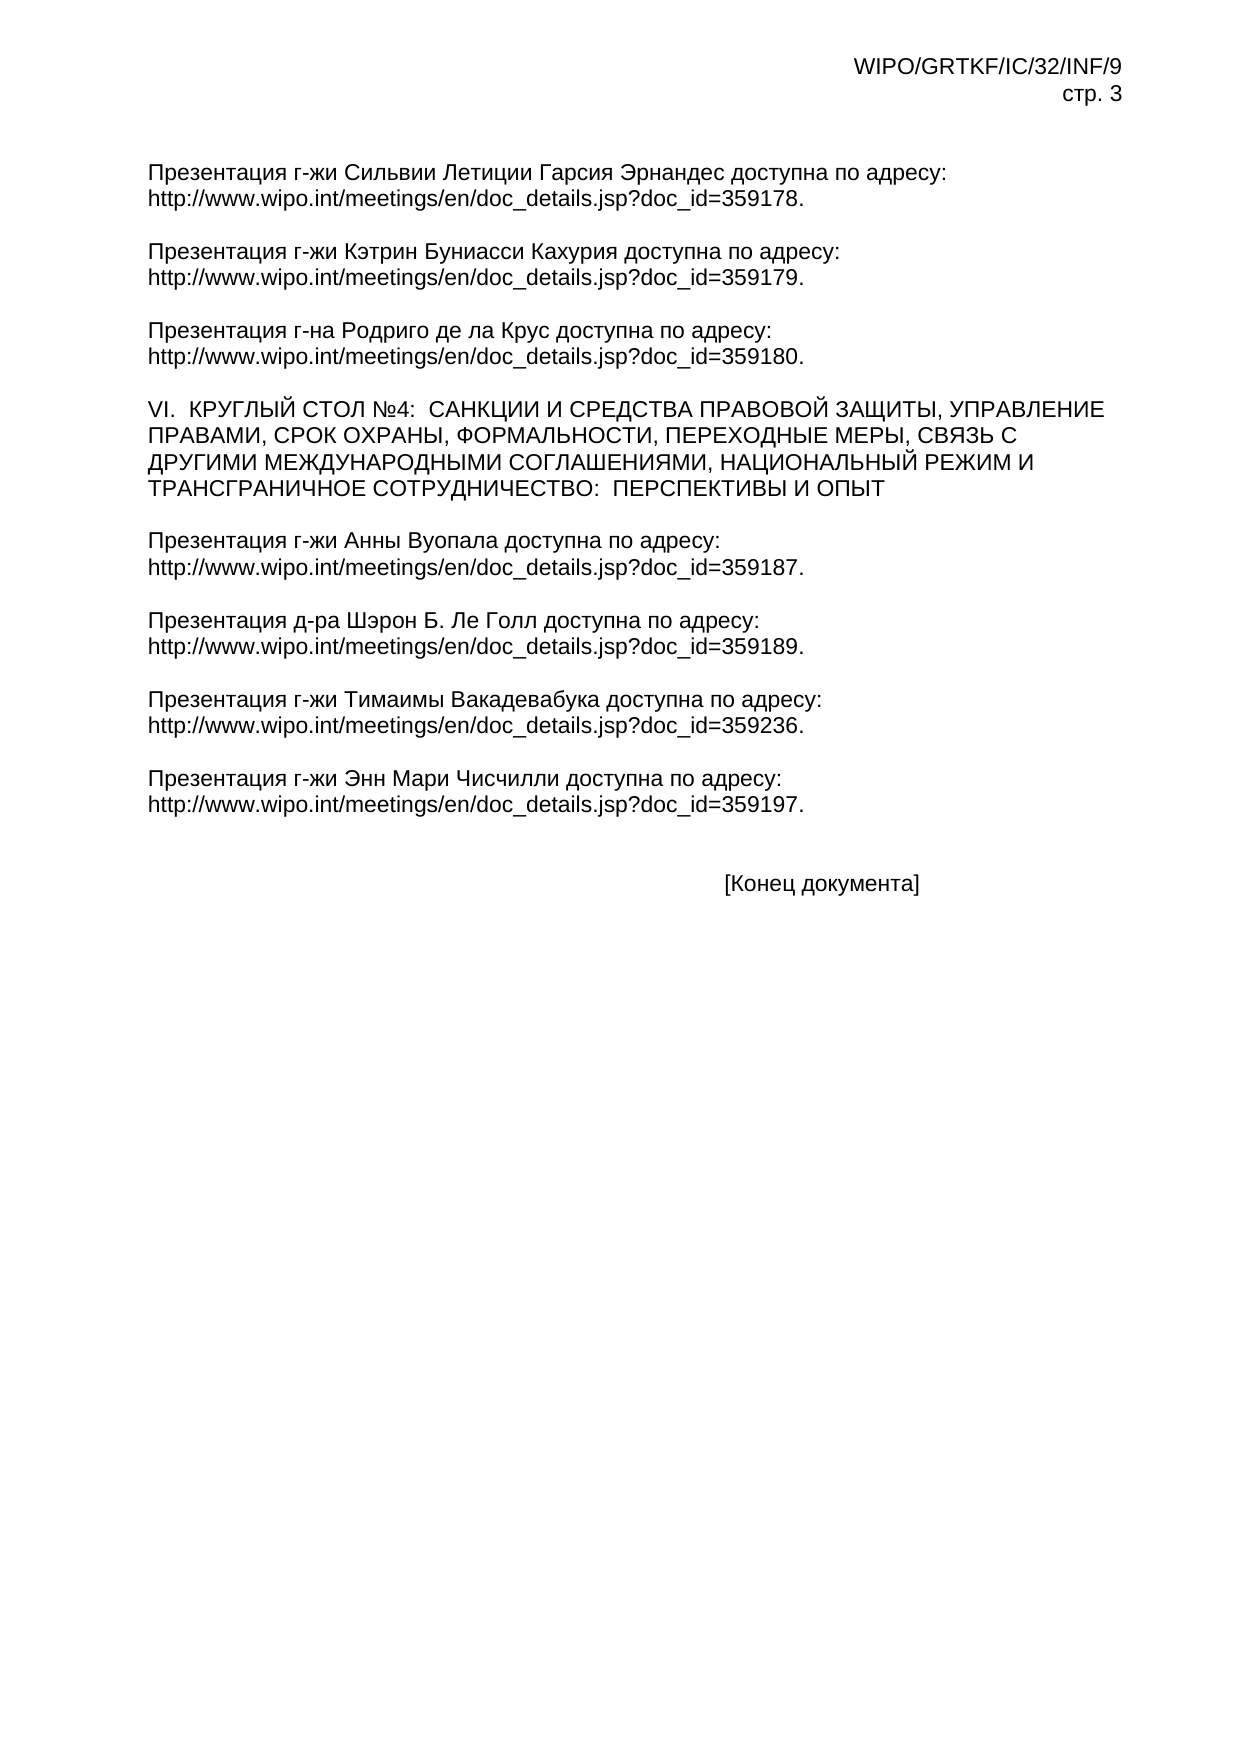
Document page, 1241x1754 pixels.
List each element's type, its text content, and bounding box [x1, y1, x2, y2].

text Презентация г-жи Тимаимы Вакадевабука доступна по адресу: http://www.wipo.int/meetings/en/doc_details.jsp?doc_id=359236. [148, 686, 1122, 738]
list Презентация г-на Родриго де ла Крус доступна по адресу: http://www.wipo.int/meetings/en/doc_details.jsp?doc_id=359180. [148, 317, 1122, 369]
text Презентация г-жи Анны Вуопала доступна по адресу: http://www.wipo.int/meetings/en/doc_details.jsp?doc_id=359187. [148, 527, 1122, 580]
list VI. КРУГЛЫЙ СТОЛ №4: САНКЦИИ И СРЕДСТВА ПРАВОВОЙ ЗАЩИТЫ, УПРАВЛЕНИЕ ПРАВАМИ, СРОК ОХРАНЫ, ФОРМАЛЬНОСТИ, ПЕРЕХОДНЫЕ МЕРЫ, СВЯЗЬ С ДРУГИМИ МЕЖДУНАРОДНЫМИ СОГЛАШЕНИЯМИ, НАЦИОНАЛЬНЫЙ РЕЖИМ И ТРАНСГРАНИЧНОЕ СОТРУДНИЧЕСТВО: ПЕРСПЕКТИВЫ И ОПЫТ [148, 396, 1122, 501]
list Презентация г-жи Сильвии Летиции Гарсия Эрнандес доступна по адресу: http://www.wipo.int/meetings/en/doc_details.jsp?doc_id=359178. [148, 158, 1122, 211]
text [Конец документа] [724, 870, 1122, 896]
list Презентация г-жи Кэтрин Буниасси Кахурия доступна по адресу: http://www.wipo.int/meetings/en/doc_details.jsp?doc_id=359179. [148, 238, 1122, 290]
text Презентация д-ра Шэрон Б. Ле Голл доступна по адресу: http://www.wipo.int/meetings/en/doc_details.jsp?doc_id=359189. [148, 607, 1122, 659]
text Презентация г-жи Энн Мари Чисчилли доступна по адресу: http://www.wipo.int/meetings/en/doc_details.jsp?doc_id=359197. [148, 765, 1122, 817]
